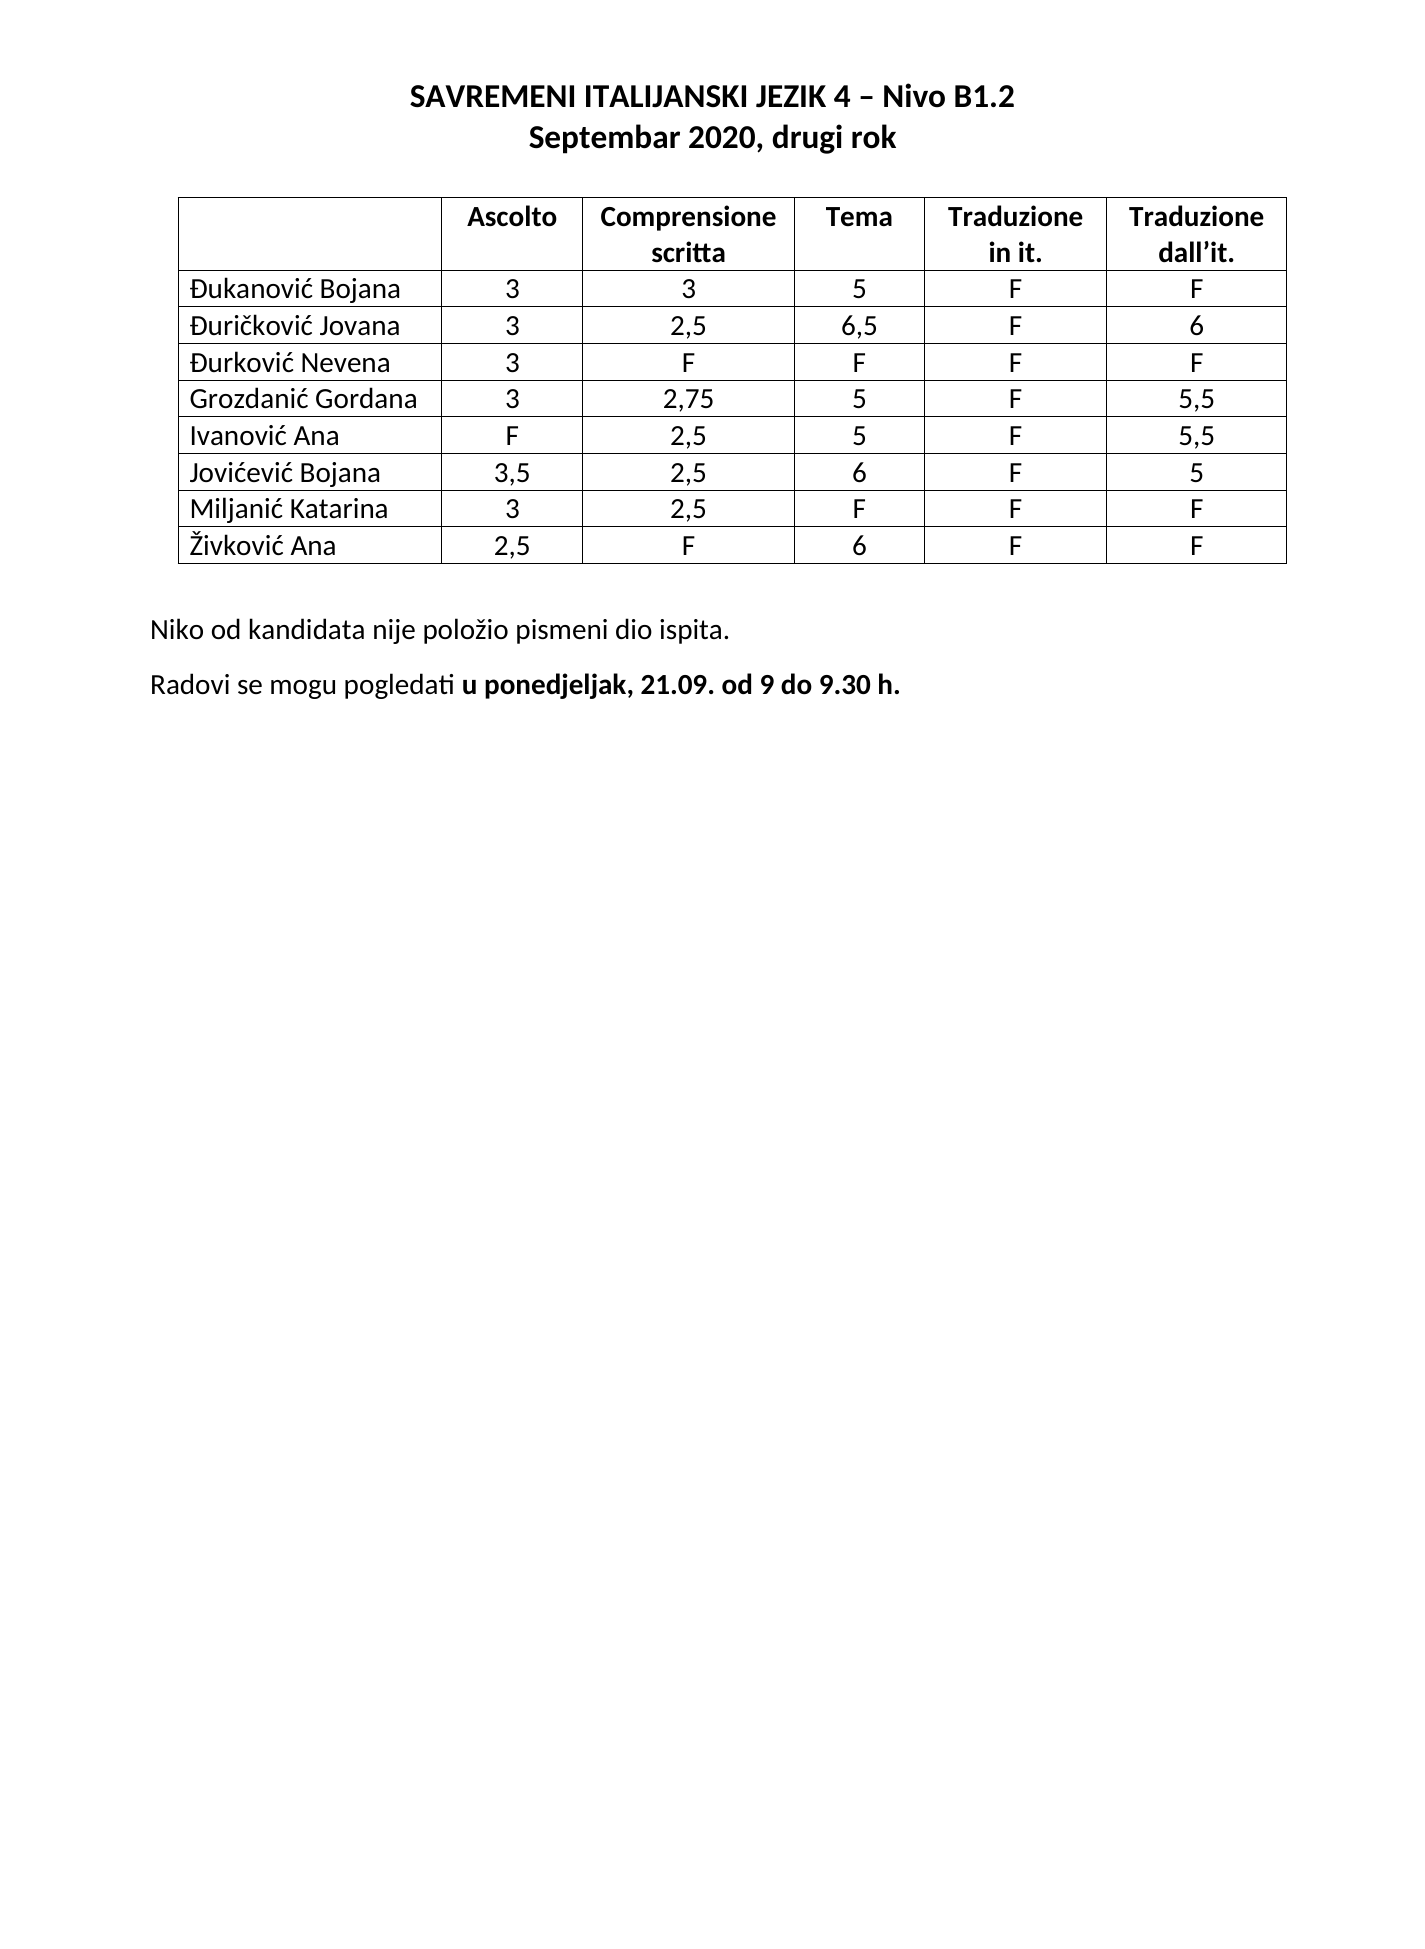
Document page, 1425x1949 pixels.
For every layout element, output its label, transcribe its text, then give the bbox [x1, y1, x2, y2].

table_cell 3 [442, 344, 582, 379]
table_cell 2,5 [442, 527, 582, 563]
table_cell 5 [795, 417, 924, 453]
table_cell 6,5 [795, 307, 924, 343]
table_cell F [925, 454, 1106, 489]
table_cell 5 [795, 381, 924, 416]
table_cell 5 [1107, 454, 1286, 489]
table_cell 2,5 [583, 417, 794, 453]
table_cell 2,75 [583, 381, 794, 416]
table_cell 2,5 [583, 307, 794, 343]
table_cell F [925, 307, 1106, 343]
table_cell 5 [795, 271, 924, 306]
table_cell Ivanović Ana [179, 417, 441, 453]
table_cell F [1107, 491, 1286, 526]
table_cell 6 [1107, 307, 1286, 343]
table_cell F [795, 491, 924, 526]
table_cell 3 [442, 381, 582, 416]
table_cell F [925, 344, 1106, 379]
table_cell 6 [795, 454, 924, 489]
table_cell F [583, 344, 794, 379]
table_header Traduzione in it. [925, 198, 1106, 269]
table_header Traduzione dall’it. [1107, 198, 1286, 269]
table_cell 5,5 [1107, 381, 1286, 416]
table_cell F [442, 417, 582, 453]
table_cell 3,5 [442, 454, 582, 489]
table_cell 2,5 [583, 454, 794, 489]
table_header Ascolto [442, 198, 582, 269]
table_cell 6 [795, 527, 924, 563]
table_cell F [925, 491, 1106, 526]
table_cell F [925, 417, 1106, 453]
table_header [179, 198, 441, 269]
table_cell F [925, 527, 1106, 563]
table_cell 5,5 [1107, 417, 1286, 453]
table_cell Miljanić Katarina [179, 491, 441, 526]
table_cell 2,5 [583, 491, 794, 526]
table_cell F [1107, 344, 1286, 379]
table_cell Živković Ana [179, 527, 441, 563]
table_cell Grozdanić Gordana [179, 381, 441, 416]
text Radovi se mogu pogledati u ponedjeljak, 21.09. od 9 do 9.30 h. [150, 666, 1275, 701]
table_cell F [1107, 271, 1286, 306]
table_cell F [925, 381, 1106, 416]
table_cell 3 [442, 307, 582, 343]
table_cell F [1107, 527, 1286, 563]
table_cell 3 [583, 271, 794, 306]
text Niko od kandidata nije položio pismeni dio ispita. [150, 611, 1275, 646]
table_cell F [925, 271, 1106, 306]
table_header Comprensione scritta [583, 198, 794, 269]
table_cell 3 [442, 491, 582, 526]
table_cell Đurković Nevena [179, 344, 441, 379]
table_cell Đuričković Jovana [179, 307, 441, 343]
table_cell F [795, 344, 924, 379]
table_cell Jovićević Bojana [179, 454, 441, 489]
table_cell 3 [442, 271, 582, 306]
table_cell Đukanović Bojana [179, 271, 441, 306]
table_cell F [583, 527, 794, 563]
table_header Tema [795, 198, 924, 269]
